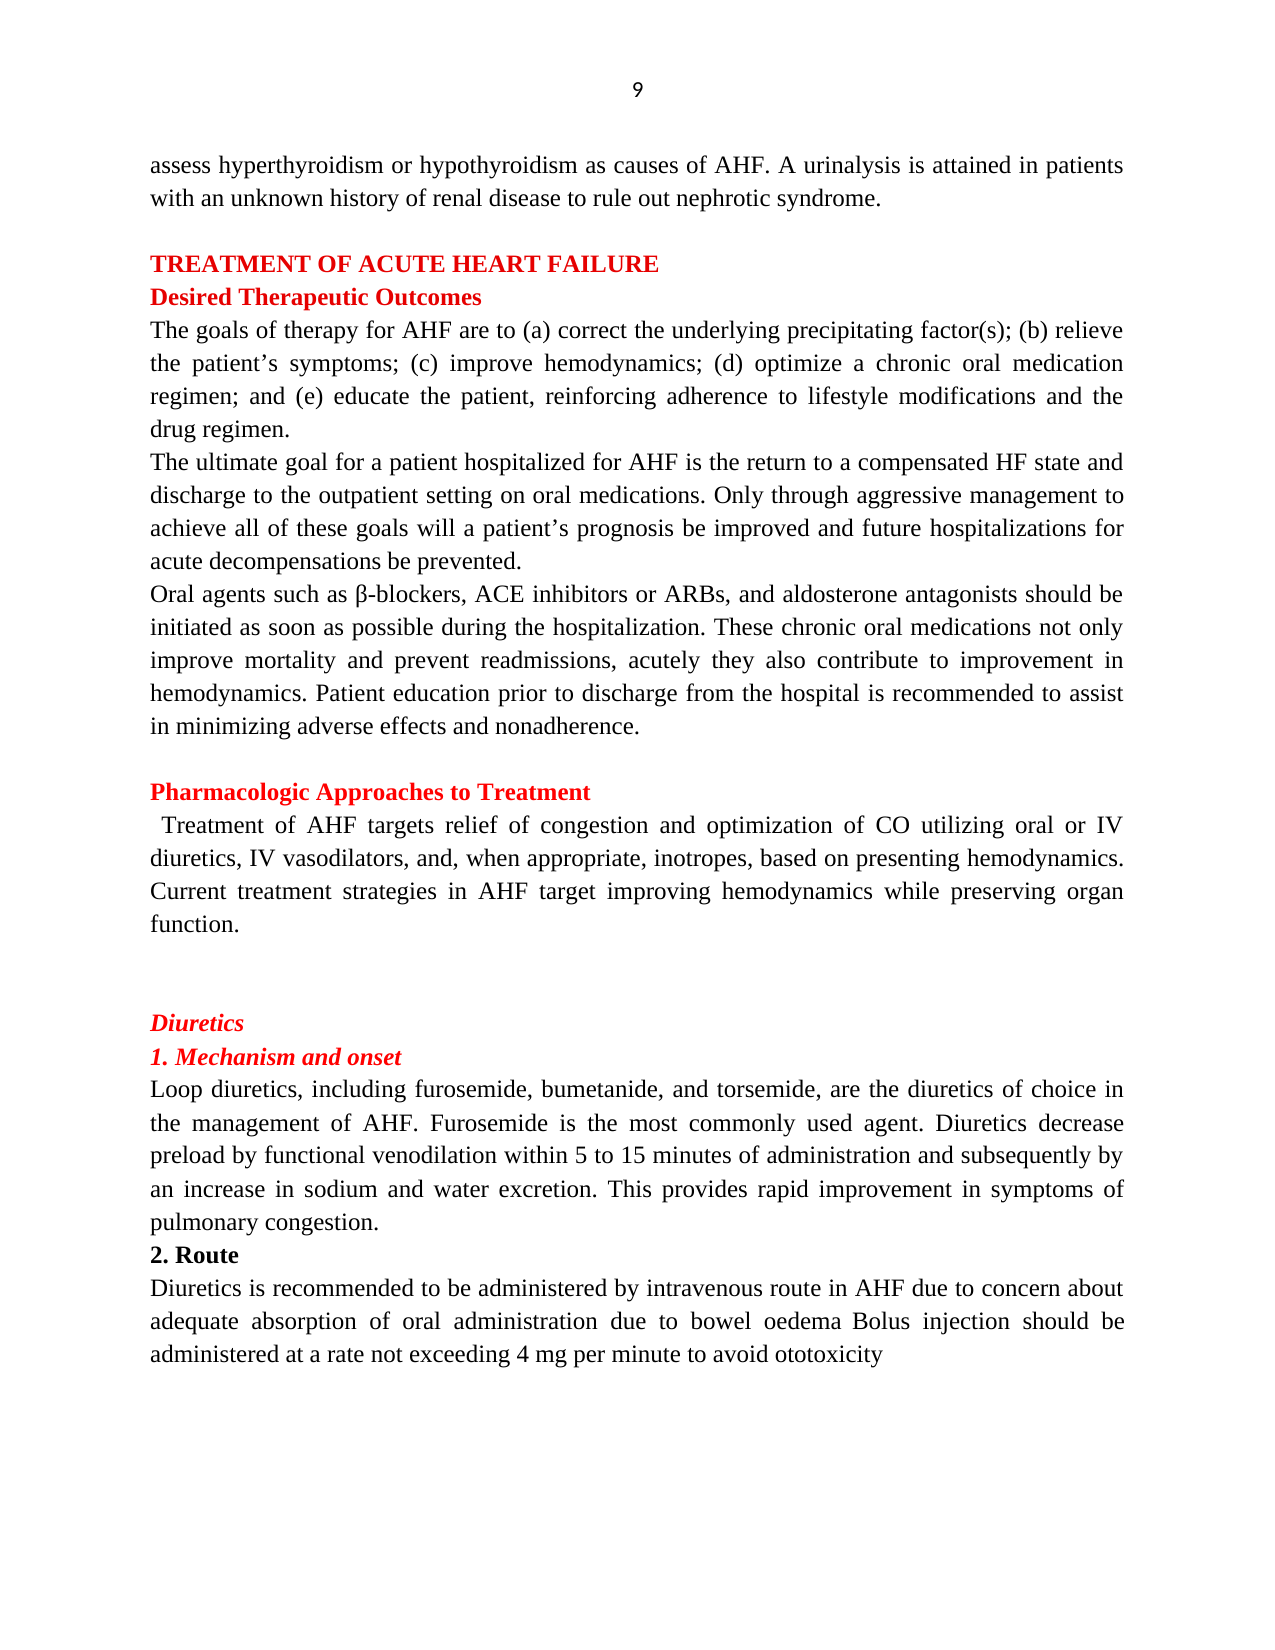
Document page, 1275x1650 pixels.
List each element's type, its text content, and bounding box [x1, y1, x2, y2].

text Treatment of AHF targets relief of congestion and optimization of CO utilizing oral or IV diuretics, IV vasodilators, and, when appropriate, inotropes, based on presenting hemodynamics. Current treatment strategies in AHF target improving hemodynamics while preserving organ function. [150, 810, 1125, 938]
text 1. Mechanism and onset [150, 1042, 1125, 1070]
text Diuretics is recommended to be administered by intravenous route in AHF due to concern about adequate absorption of oral administration due to bowel oedema Bolus injection should be administered at a rate not exceeding 4 mg per minute to avoid ototoxicity [150, 1273, 1125, 1367]
text 2. Route [150, 1240, 1125, 1268]
text Desired Therapeutic Outcomes [150, 282, 1125, 311]
text Diuretics [150, 1008, 1125, 1037]
text Oral agents such as β-blockers, ACE inhibitors or ARBs, and aldosterone antagonists should be initiated as soon as possible during the hospitalization. These chronic oral medications not only improve mortality and prevent readmissions, acutely they also contribute to improvement in hemodynamics. Patient education prior to discharge from the hospital is recommended to assist in minimizing adverse effects and nonadherence. [150, 579, 1125, 740]
text The ultimate goal for a patient hospitalized for AHF is the return to a compensated HF state and discharge to the outpatient setting on oral medications. Only through aggressive management to achieve all of these goals will a patient’s prognosis be improved and future hospitalizations for acute decompensations be prevented. [150, 447, 1125, 575]
text TREATMENT OF ACUTE HEART FAILURE [150, 249, 1125, 278]
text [150, 150, 1125, 212]
text Pharmacologic Approaches to Treatment [150, 777, 1125, 806]
text The goals of therapy for AHF are to (a) correct the underlying precipitating factor(s); (b) relieve the patient’s symptoms; (c) improve hemodynamics; (d) optimize a chronic oral medication regimen; and (e) educate the patient, reinforcing adherence to lifestyle modifications and the drug regimen. [150, 315, 1125, 443]
text Loop diuretics, including furosemide, bumetanide, and torsemide, are the diuretics of choice in the management of AHF. Furosemide is the most commonly used agent. Diuretics decrease preload by functional venodilation within 5 to 15 minutes of administration and subsequently by an increase in sodium and water excretion. This provides rapid improvement in symptoms of pulmonary congestion. [150, 1074, 1125, 1235]
